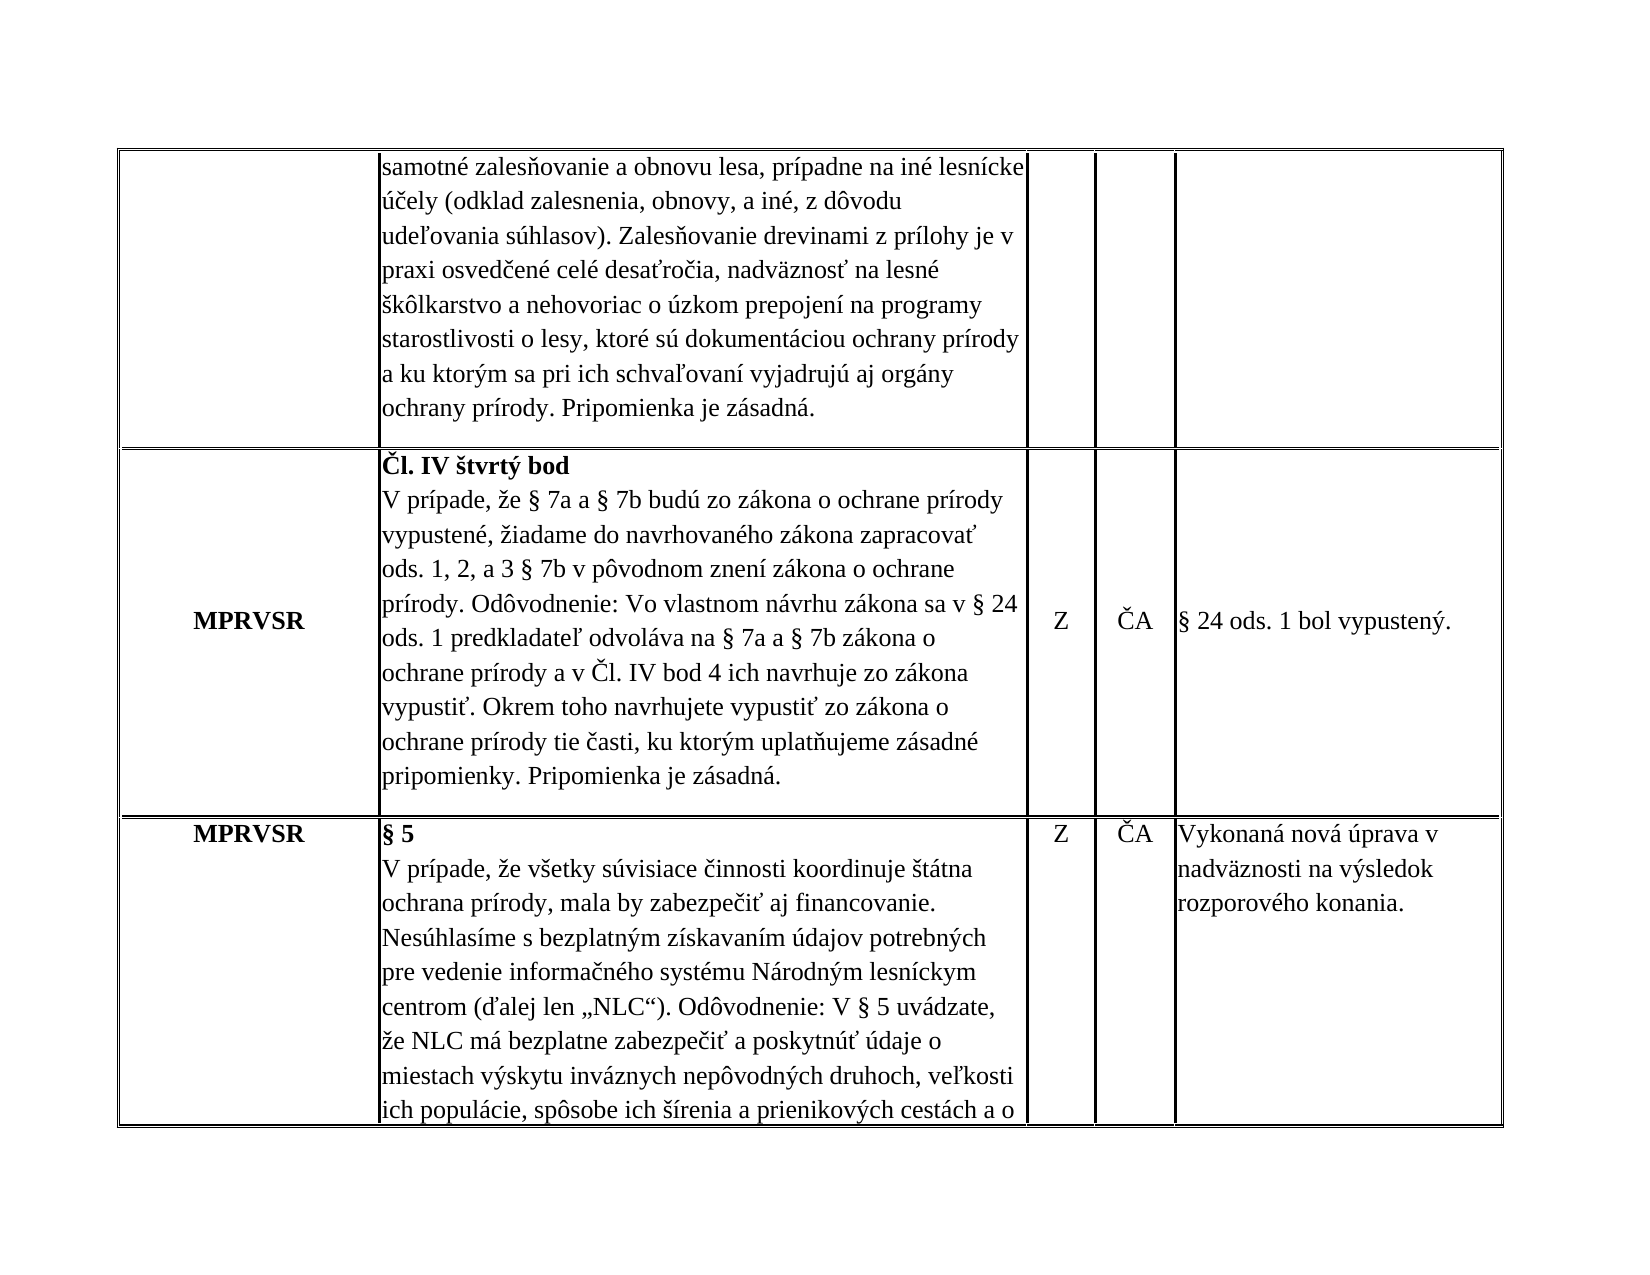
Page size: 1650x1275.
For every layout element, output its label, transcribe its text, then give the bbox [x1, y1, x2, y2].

table_cell ČA [1097, 450, 1174, 815]
table_cell Z [1029, 450, 1094, 815]
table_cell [379, 149, 1027, 447]
table_cell § 24 ods. 1 bol vypustený. [1175, 447, 1502, 815]
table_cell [1175, 151, 1501, 447]
table_cell MPRVSR [120, 815, 379, 1124]
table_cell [379, 819, 1027, 1124]
table_cell Z [1027, 819, 1095, 1124]
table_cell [1175, 815, 1501, 1124]
table_cell Z [1027, 149, 1095, 447]
table_cell ČA [1095, 819, 1175, 1124]
table_cell MPRVSR [120, 151, 379, 447]
table_cell MPRVSR [118, 447, 379, 815]
table_cell A [1095, 149, 1175, 447]
table_cell Čl. IV štvrtý bod V prípade, že § 7a a § 7b budú zo zákona o ochrane prírody vypustené, žiadame do navrhovaného zákona zapracovať ods. 1, 2, a 3 § 7b v pôvodnom znení zákona o ochrane prírody. Odôvodnenie: Vo vlastnom návrhu zákona sa v § 24 ods. 1 predkladateľ odvoláva na § 7a a § 7b zákona o ochrane prírody a v Čl. IV bod 4 ich navrhuje zo zákona vypustiť. Okrem toho navrhujete vypustiť zo zákona o ochrane prírody tie časti, ku ktorým uplatňujeme zásadné pripomienky. Pripomienka je zásadná. [381, 450, 1026, 815]
